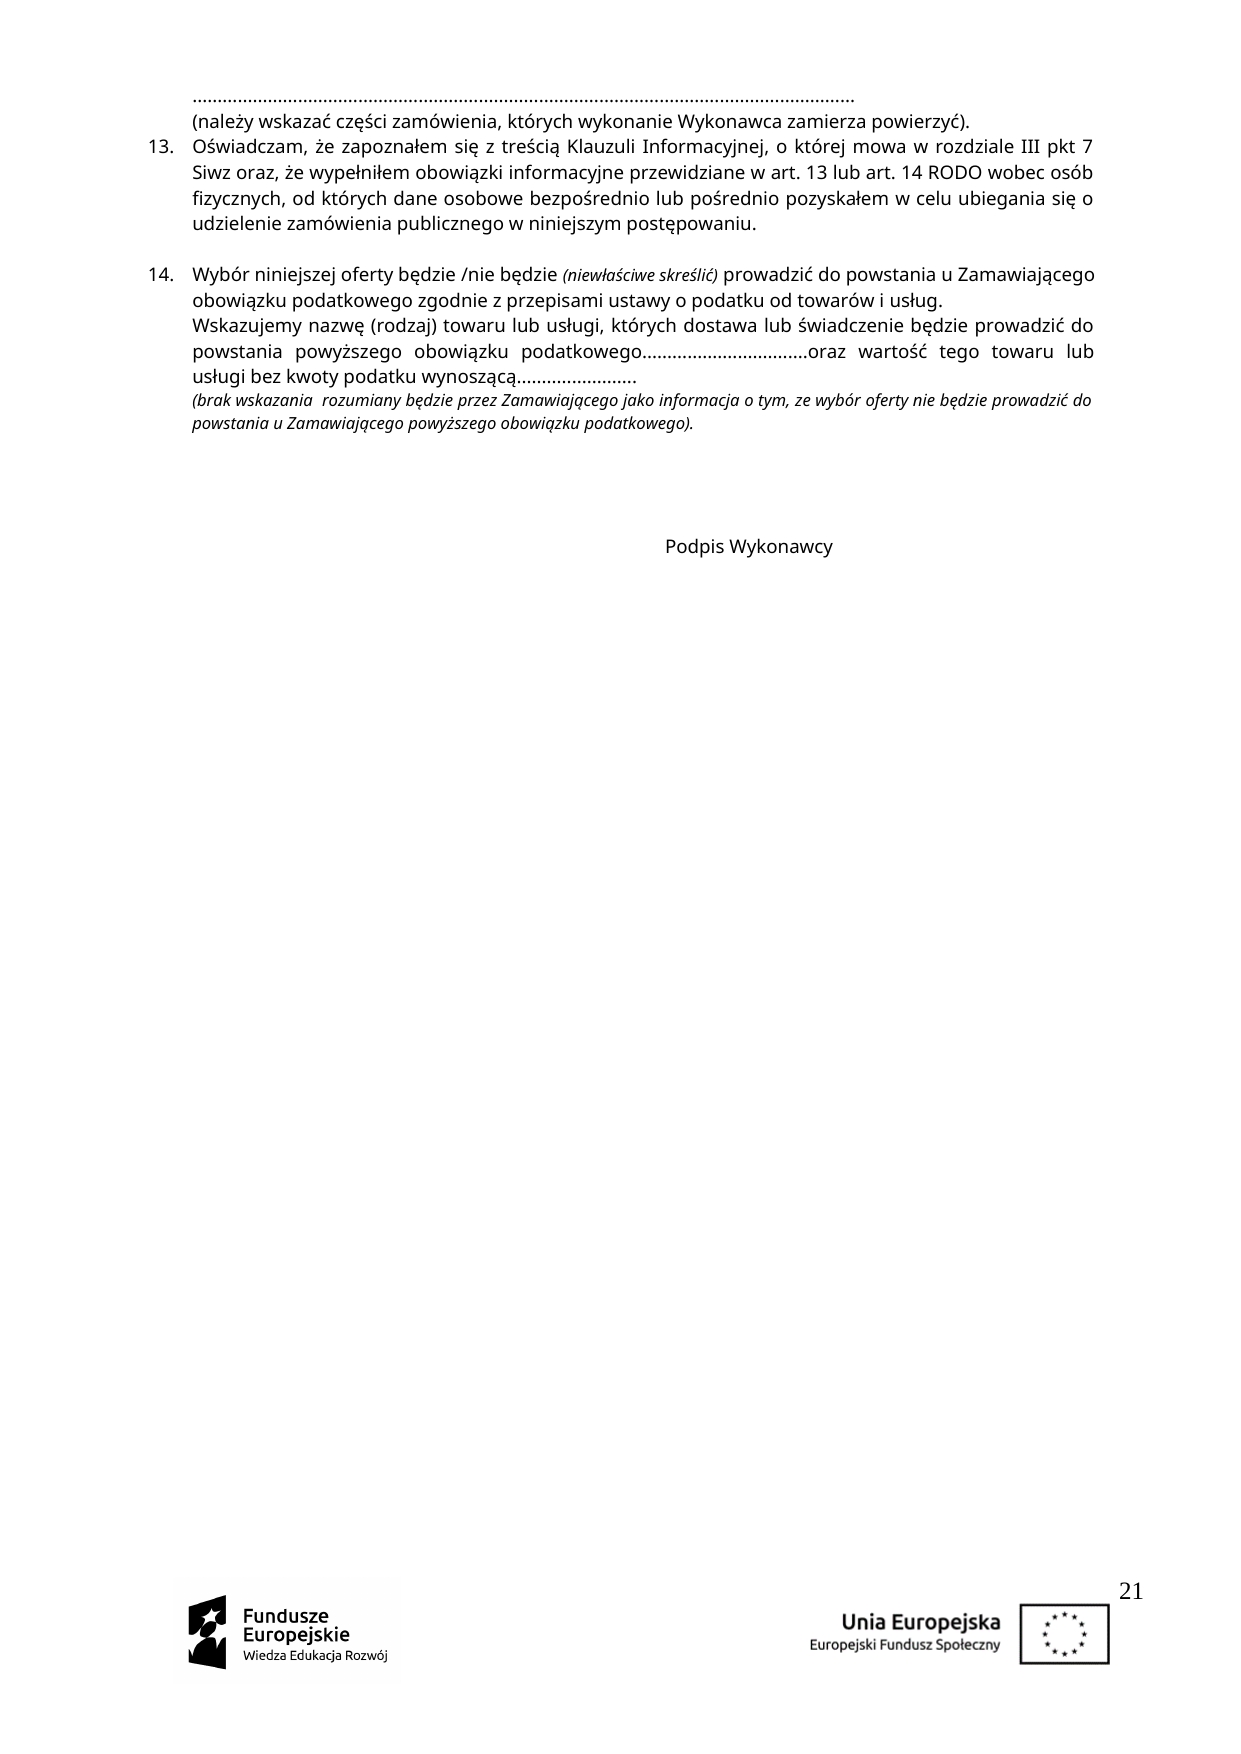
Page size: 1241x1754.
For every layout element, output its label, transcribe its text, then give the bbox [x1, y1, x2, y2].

picture [173, 1577, 402, 1684]
list Oświadczam, że zapoznałem się z treścią Klauzuli Informacyjnej, o której mowa w rozdziale III pkt 7 Siwz oraz, że wypełniłem obowiązki informacyjne przewidziane w art. 13 lub art. 14 RODO wobec osób fizycznych, od których dane osobowe bezpośrednio lub pośrednio pozyskałem w celu ubiegania się o udzielenie zamówienia publicznego w niniejszym postępowaniu. [148, 134, 1095, 236]
list .................................................................................................................................... [192, 83, 1095, 108]
list Wskazujemy nazwę (rodzaj) towaru lub usługi, których dostawa lub świadczenie będzie prowadzić do powstania powyższego obowiązku podatkowego.................................oraz wartość tego towaru lub usługi bez kwoty podatku wynoszącą........................ [192, 312, 1095, 389]
text Podpis Wykonawcy [185, 533, 1095, 559]
text (należy wskazać części zamówienia, których wykonanie Wykonawca zamierza powierzyć). [192, 108, 1095, 134]
list Wybór niniejszej oferty będzie /nie będzie (niewłaściwe skreślić) prowadzić do powstania u Zamawiającego obowiązku podatkowego zgodnie z przepisami ustawy o podatku od towarów i usług. [148, 261, 1095, 312]
text (brak wskazania rozumiany będzie przez Zamawiającego jako informacja o tym, ze wybór oferty nie będzie prowadzić do powstania u Zamawiającego powyższego obowiązku podatkowego). [192, 389, 1095, 434]
picture [802, 1575, 1119, 1684]
